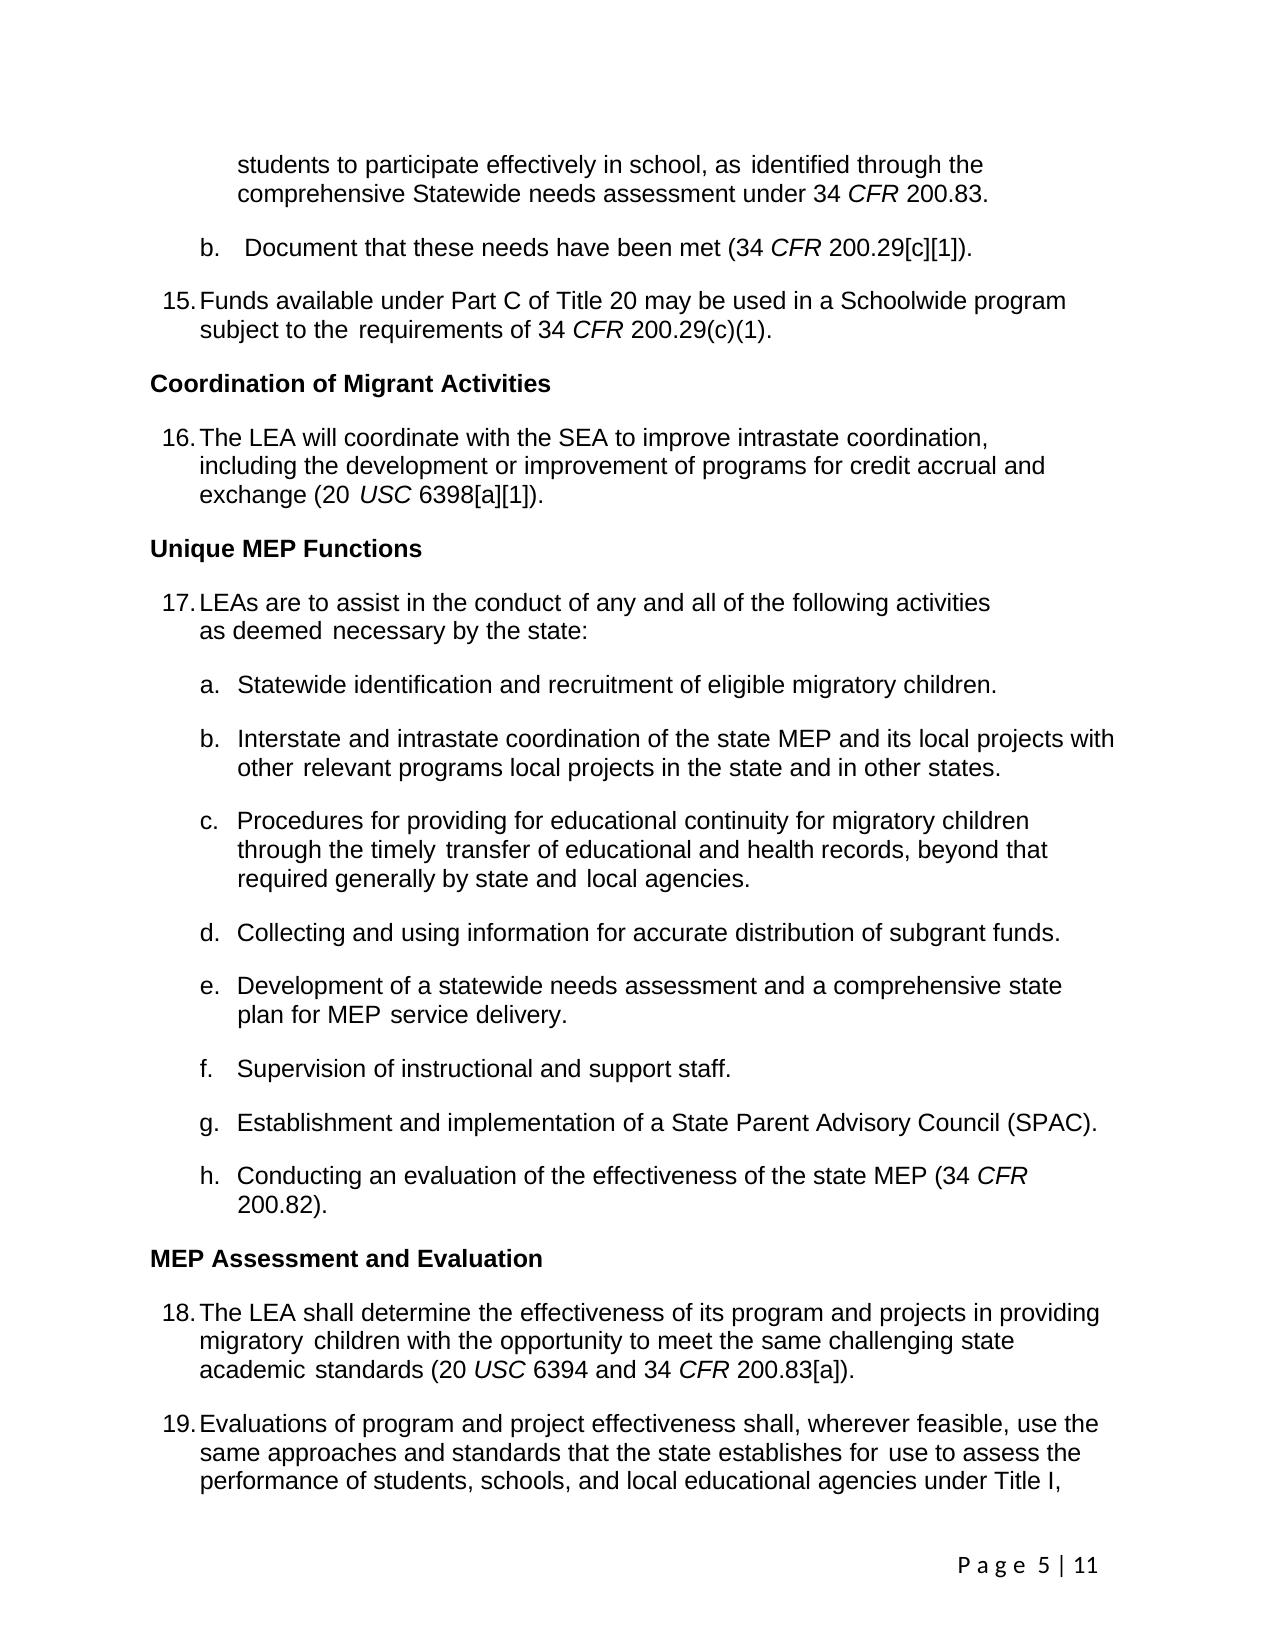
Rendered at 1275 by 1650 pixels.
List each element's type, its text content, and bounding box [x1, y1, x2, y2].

list Document that these needs have been met (34 CFR 200.29[c][1]). [199, 232, 1125, 261]
list Supervision of instructional and support staff. [199, 1054, 1125, 1082]
list The LEA shall determine the effectiveness of its program and projects in providing migratory children with the opportunity to meet the same challenging state academic standards (20 USC 6394 and 34 CFR 200.83[a]). [162, 1297, 1125, 1384]
subtitle MEP Assessment and Evaluation [150, 1244, 1125, 1272]
subtitle Coordination of Migrant Activities [150, 369, 1125, 397]
list Development of a statewide needs assessment and a comprehensive state plan for MEP service delivery. [199, 971, 1095, 1029]
list Collecting and using information for accurate distribution of subgrant funds. [199, 917, 1125, 946]
list Establishment and implementation of a State Parent Advisory Council (SPAC). [199, 1107, 1125, 1136]
list LEAs are to assist in the conduct of any and all of the following activities as deemed necessary by the state: [162, 587, 999, 645]
list Conducting an evaluation of the effectiveness of the state MEP (34 CFR 200.82). [199, 1161, 1106, 1219]
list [199, 150, 1125, 207]
list The LEA will coordinate with the SEA to improve intrastate coordination, including the development or improvement of programs for credit accrual and exchange (20 USC 6398[a][1]). [162, 422, 1084, 509]
list Statewide identification and recruitment of eligible migratory children. [199, 670, 1125, 699]
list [162, 1409, 1106, 1495]
subtitle Unique MEP Functions [150, 534, 1125, 562]
list Procedures for providing for educational continuity for migratory children through the timely transfer of educational and health records, beyond that required generally by state and local agencies. [199, 806, 1110, 892]
list Interstate and intrastate coordination of the state MEP and its local projects with other relevant programs local projects in the state and in other states. [199, 724, 1125, 781]
list Funds available under Part C of Title 20 may be used in a Schoolwide program subject to the requirements of 34 CFR 200.29(c)(1). [162, 286, 1125, 344]
